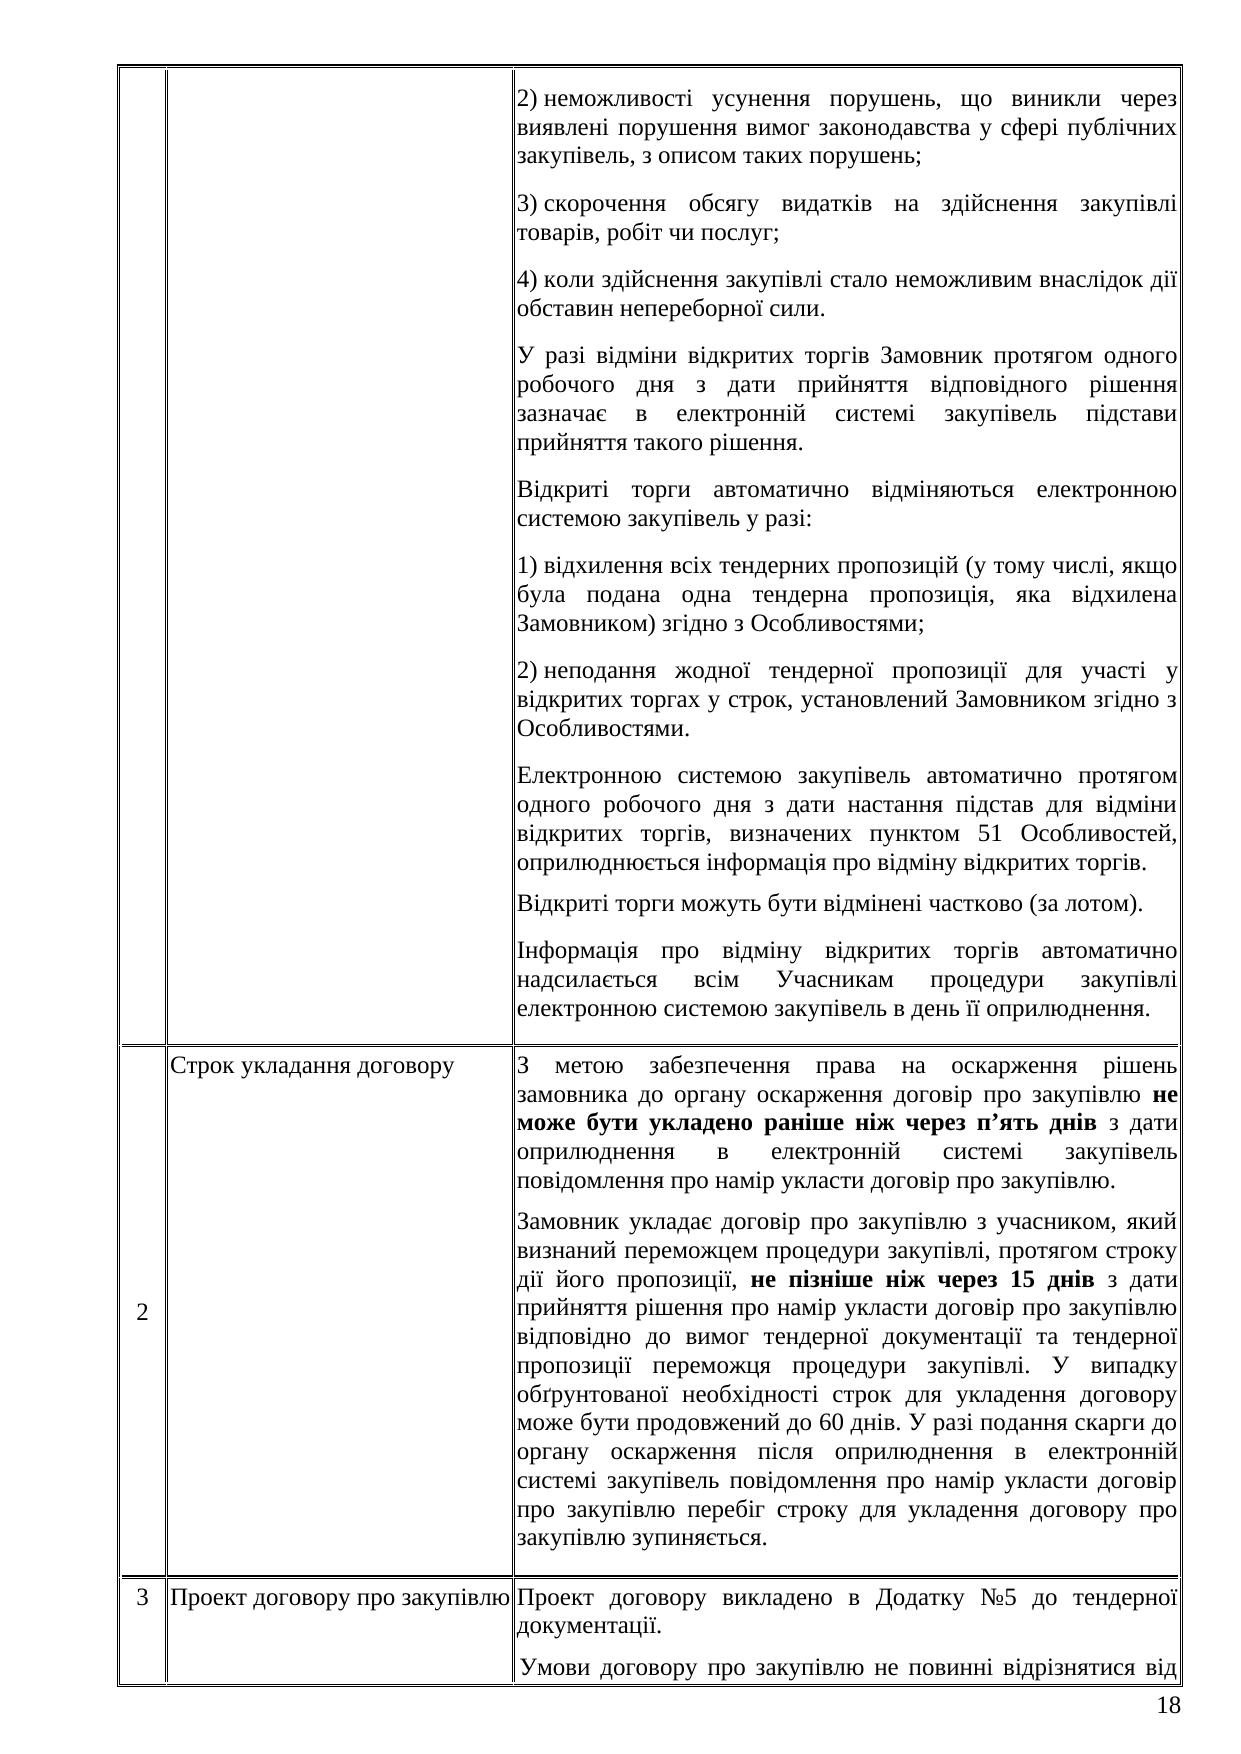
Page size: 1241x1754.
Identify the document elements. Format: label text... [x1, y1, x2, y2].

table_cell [167, 1579, 513, 1683]
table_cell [167, 68, 513, 1044]
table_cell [514, 1575, 1180, 1683]
table_cell З метою забезпечення права на оскарження рішень замовника до органу оскарження договір про закупівлю не може бути укладено раніше ніж через п’ять днів з дати оприлюднення в електронній системі закупівель повідомлення про намір укласти договір про закупівлю. Замовник укладає договір про закупівлю з учасником, який визнаний переможцем процедури закупівлі, протягом строку дії його пропозиції, не пізніше ніж через 15 днів з дати прийняття рішення про намір укласти договір про закупівлю відповідно до вимог тендерної документації та тендерної пропозиції переможця процедури закупівлі. У випадку обґрунтованої необхідності строк для укладення договору може бути продовжений до 60 днів. У разі подання скарги до органу оскарження після оприлюднення в електронній системі закупівель повідомлення про намір укласти договір про закупівлю перебіг строку для укладення договору про закупівлю зупиняється. [514, 1044, 1181, 1575]
table_cell 1 [120, 68, 167, 1044]
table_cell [514, 68, 1180, 1044]
table_cell 2 [118, 1044, 167, 1575]
table_cell Строк укладання договору [168, 1047, 512, 1575]
table_cell 3 [120, 1575, 167, 1683]
